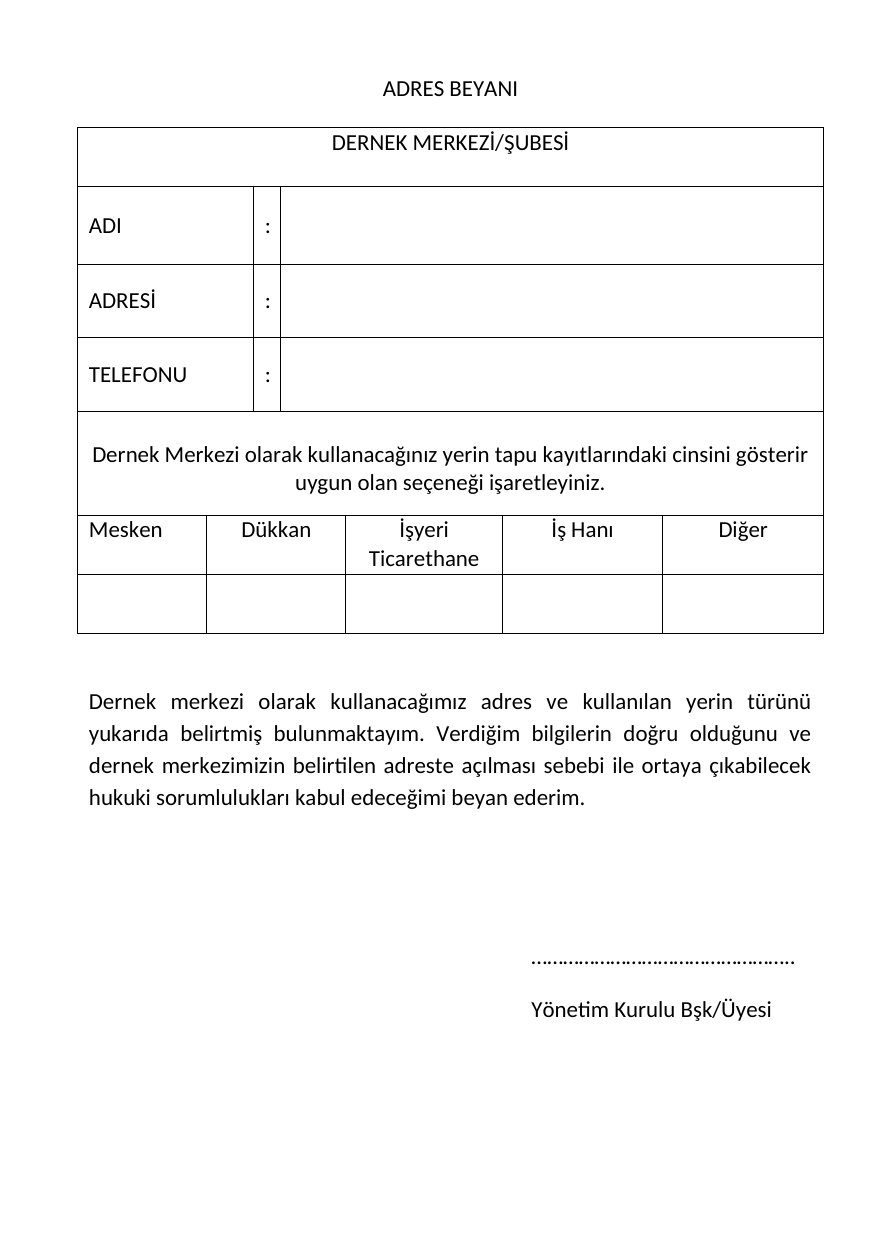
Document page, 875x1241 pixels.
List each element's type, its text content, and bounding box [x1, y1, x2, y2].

table_cell : [254, 338, 280, 411]
table_cell [281, 265, 823, 337]
table_header DERNEK MERKEZİ/ŞUBESİ [78, 128, 823, 186]
table_cell Mesken [78, 516, 206, 574]
table_cell [281, 187, 823, 264]
table_cell İşyeri Ticarethane [346, 516, 502, 574]
table_cell ADI [78, 187, 253, 264]
table_cell ADRESİ [78, 265, 253, 337]
table_cell Diğer [663, 516, 823, 574]
text ………………………………………….. [89, 942, 812, 970]
table_cell [663, 575, 823, 633]
table_cell [346, 575, 502, 633]
table_cell [207, 575, 345, 633]
table_cell Dernek Merkezi olarak kullanacağınız yerin tapu kayıtlarındaki cinsini gösterir uygun olan seçeneği işaretleyiniz. [78, 412, 823, 514]
text Yönetim Kurulu Bşk/Üyesi [89, 995, 812, 1023]
table_cell [503, 575, 662, 633]
table_cell : [254, 187, 280, 264]
table_cell [78, 575, 206, 633]
table_cell : [254, 265, 280, 337]
text ADRES BEYANI [89, 74, 812, 102]
text Dernek merkezi olarak kullanacağımız adres ve kullanılan yerin türünü yukarıda belirtmiş bulunmaktayım. Verdiğim bilgilerin doğru olduğunu ve dernek merkezimizin belirtilen adreste açılması sebebi ile ortaya çıkabilecek hukuki sorumlulukları kabul edeceğimi beyan ederim. [89, 687, 812, 811]
table_cell TELEFONU [78, 338, 253, 411]
table_cell [281, 338, 823, 411]
table_cell İş Hanı [503, 516, 662, 574]
table_cell Dükkan [207, 516, 345, 574]
